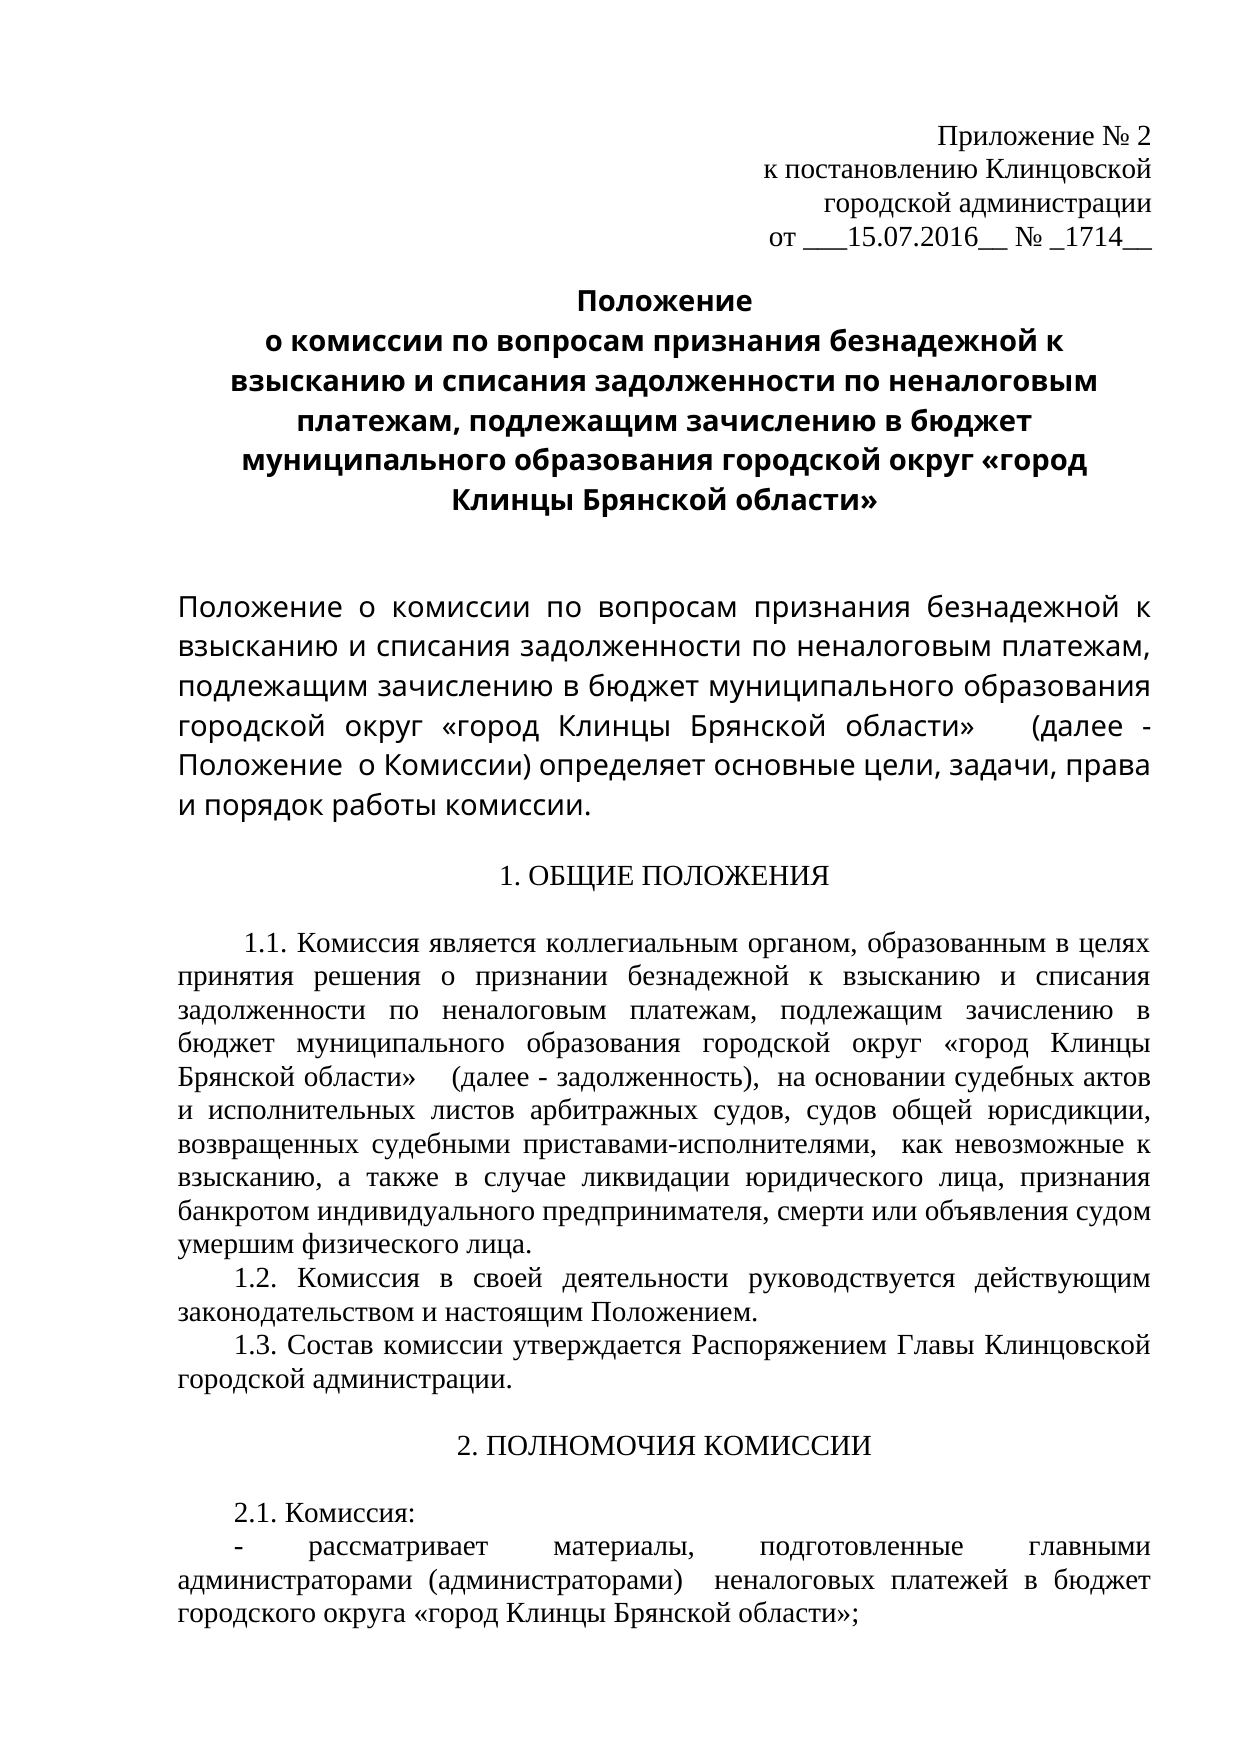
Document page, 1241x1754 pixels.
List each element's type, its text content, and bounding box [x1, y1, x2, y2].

text 1. ОБЩИЕ ПОЛОЖЕНИЯ [177, 858, 1152, 891]
text городской администрации [177, 185, 1152, 219]
text Приложение № 2 [177, 118, 1152, 152]
text 1.3. Состав комиссии утверждается Распоряжением Главы Клинцовской городской администрации. [177, 1327, 1152, 1394]
text к постановлению Клинцовской [177, 152, 1152, 185]
text 1.2. Комиссия в своей деятельности руководствуется действующим законодательством и настоящим Положением. [177, 1260, 1152, 1327]
text Положение [177, 281, 1152, 320]
text 1.1. Комиссия является коллегиальным органом, образованным в целях принятия решения о признании безнадежной к взысканию и списания задолженности по неналоговым платежам, подлежащим зачислению в бюджет муниципального образования городской округ «город Клинцы Брянской области» (далее - задолженность), на основании судебных актов и исполнительных листов арбитражных судов, судов общей юрисдикции, возвращенных судебными приставами-исполнителями, как невозможные к взысканию, а также в случае ликвидации юридического лица, признания банкротом индивидуального предпринимателя, смерти или объявления судом умершим физического лица. [177, 925, 1152, 1260]
text Положение о комиссии по вопросам признания безнадежной к взысканию и списания задолженности по неналоговым платежам, подлежащим зачислению в бюджет муниципального образования городской округ «город Клинцы Брянской области» (далее - Положение о Комиссии) определяет основные цели, задачи, права и порядок работы комиссии. [177, 586, 1152, 824]
text 2. ПОЛНОМОЧИЯ КОМИССИИ [177, 1428, 1152, 1461]
text - рассматривает материалы, подготовленные главными администраторами (администраторами) неналоговых платежей в бюджет городского округа «город Клинцы Брянской области»; [177, 1528, 1152, 1629]
text от ___15.07.2016__ № _1714__ [177, 219, 1152, 252]
text о комиссии по вопросам признания безнадежной к взысканию и списания задолженности по неналоговым платежам, подлежащим зачислению в бюджет муниципального образования городской округ «город Клинцы Брянской области» [177, 320, 1152, 519]
text 2.1. Комиссия: [177, 1495, 1152, 1528]
